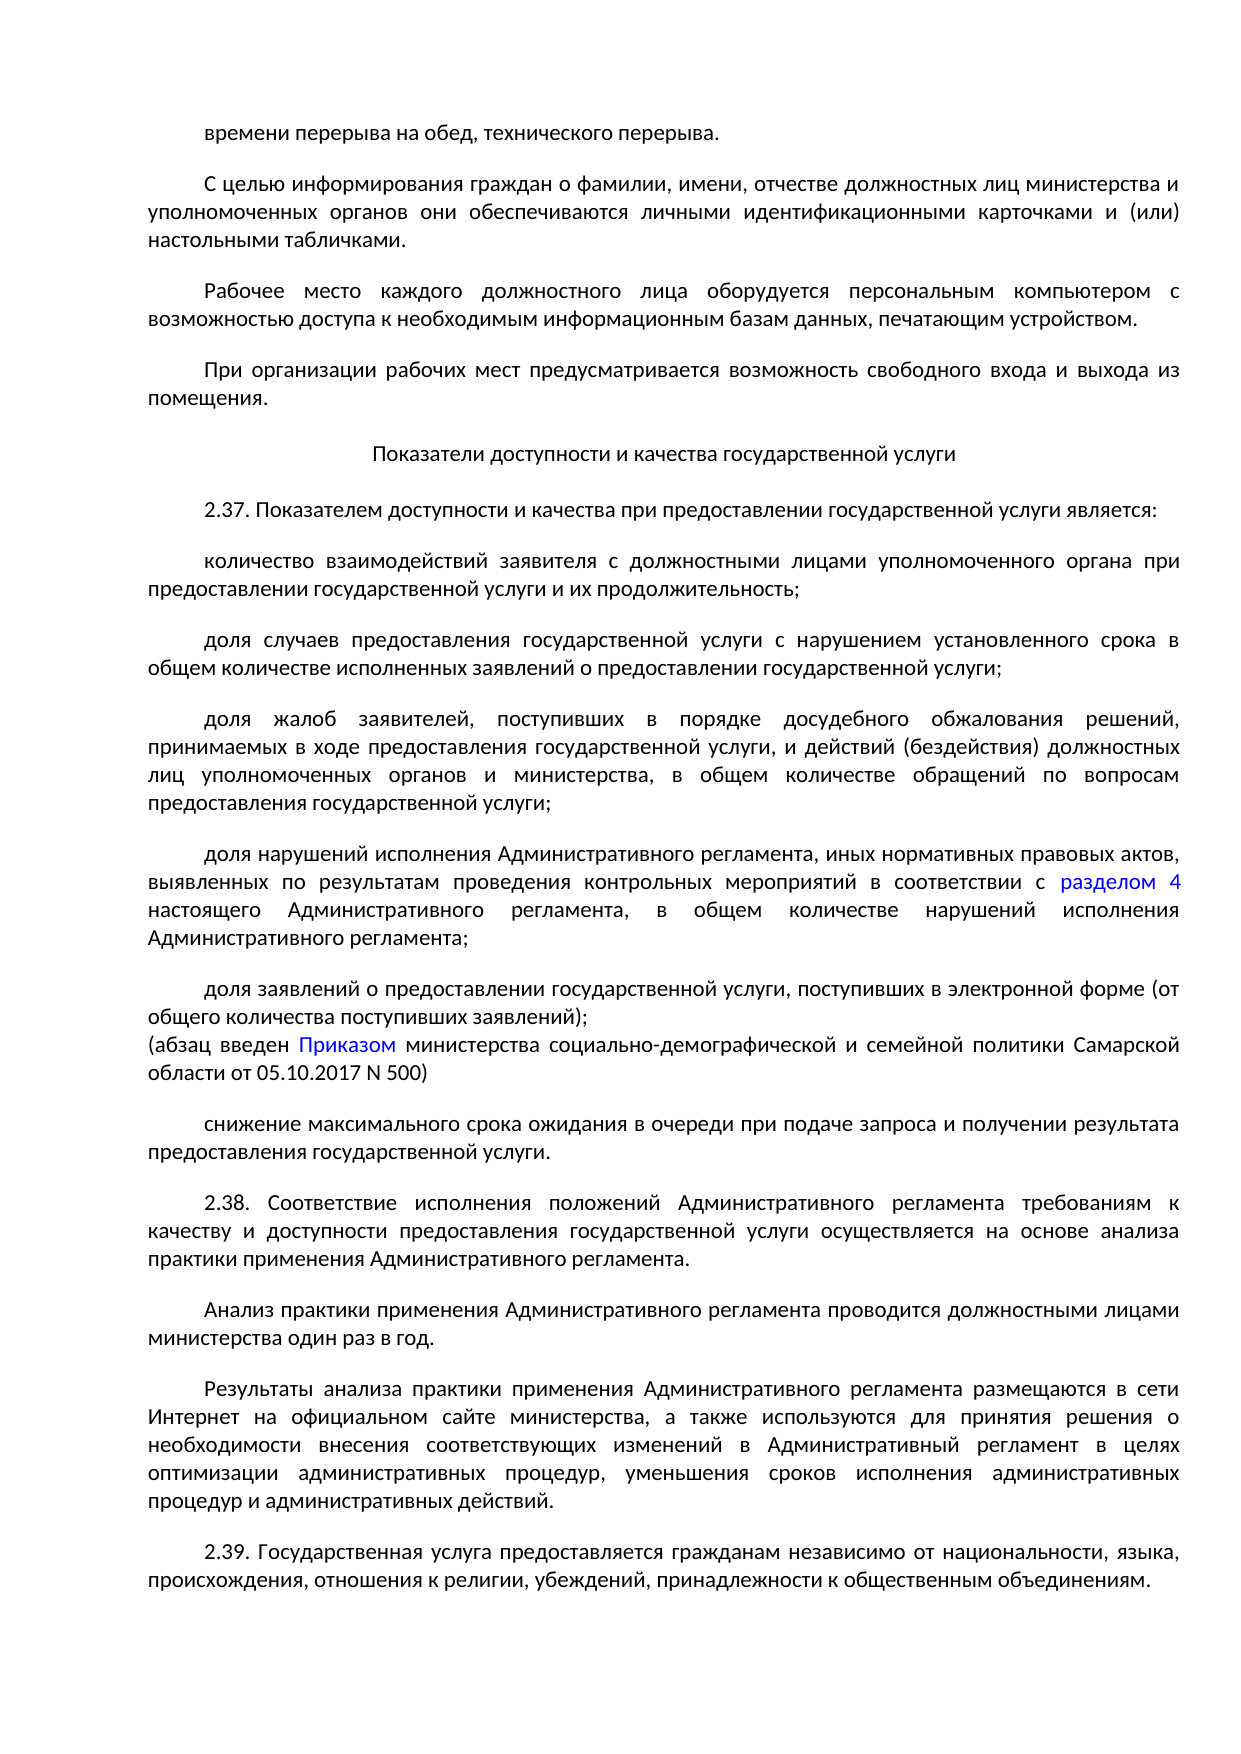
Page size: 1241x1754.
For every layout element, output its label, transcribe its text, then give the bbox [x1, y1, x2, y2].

text С целью информирования граждан о фамилии, имени, отчестве должностных лиц министерства и уполномоченных органов они обеспечиваются личными идентификационными карточками и (или) настольными табличками. [148, 169, 1181, 253]
text 2.38. Соответствие исполнения положений Административного регламента требованиям к качеству и доступности предоставления государственной услуги осуществляется на основе анализа практики применения Административного регламента. [148, 1188, 1181, 1272]
text доля заявлений о предоставлении государственной услуги, поступивших в электронной форме (от общего количества поступивших заявлений); [148, 974, 1181, 1030]
text 2.37. Показателем доступности и качества при предоставлении государственной услуги является: [148, 495, 1181, 523]
text времени перерыва на обед, технического перерыва. [148, 118, 1181, 146]
text Рабочее место каждого должностного лица оборудуется персональным компьютером с возможностью доступа к необходимым информационным базам данных, печатающим устройством. [148, 276, 1181, 332]
text доля случаев предоставления государственной услуги с нарушением установленного срока в общем количестве исполненных заявлений о предоставлении государственной услуги; [148, 625, 1181, 681]
text Результаты анализа практики применения Административного регламента размещаются в сети Интернет на официальном сайте министерства, а также используются для принятия решения о необходимости внесения соответствующих изменений в Административный регламент в целях оптимизации административных процедур, уменьшения сроков исполнения административных процедур и административных действий. [148, 1374, 1181, 1514]
text количество взаимодействий заявителя с должностными лицами уполномоченного органа при предоставлении государственной услуги и их продолжительность; [148, 546, 1181, 602]
text При организации рабочих мест предусматривается возможность свободного входа и выхода из помещения. [148, 355, 1181, 411]
text 2.39. Государственная услуга предоставляется гражданам независимо от национальности, языка, происхождения, отношения к религии, убеждений, принадлежности к общественным объединениям. [148, 1537, 1181, 1593]
text Показатели доступности и качества государственной услуги [148, 439, 1181, 467]
text доля жалоб заявителей, поступивших в порядке досудебного обжалования решений, принимаемых в ходе предоставления государственной услуги, и действий (бездействия) должностных лиц уполномоченных органов и министерства, в общем количестве обращений по вопросам предоставления государственной услуги; [148, 704, 1181, 816]
text снижение максимального срока ожидания в очереди при подаче запроса и получении результата предоставления государственной услуги. [148, 1109, 1181, 1165]
text (абзац введен Приказом министерства социально-демографической и семейной политики Самарской области от 05.10.2017 N 500) [148, 1030, 1181, 1086]
text Анализ практики применения Административного регламента проводится должностными лицами министерства один раз в год. [148, 1295, 1181, 1351]
text доля нарушений исполнения Административного регламента, иных нормативных правовых актов, выявленных по результатам проведения контрольных мероприятий в соответствии с разделом 4 настоящего Административного регламента, в общем количестве нарушений исполнения Административного регламента; [148, 839, 1181, 951]
